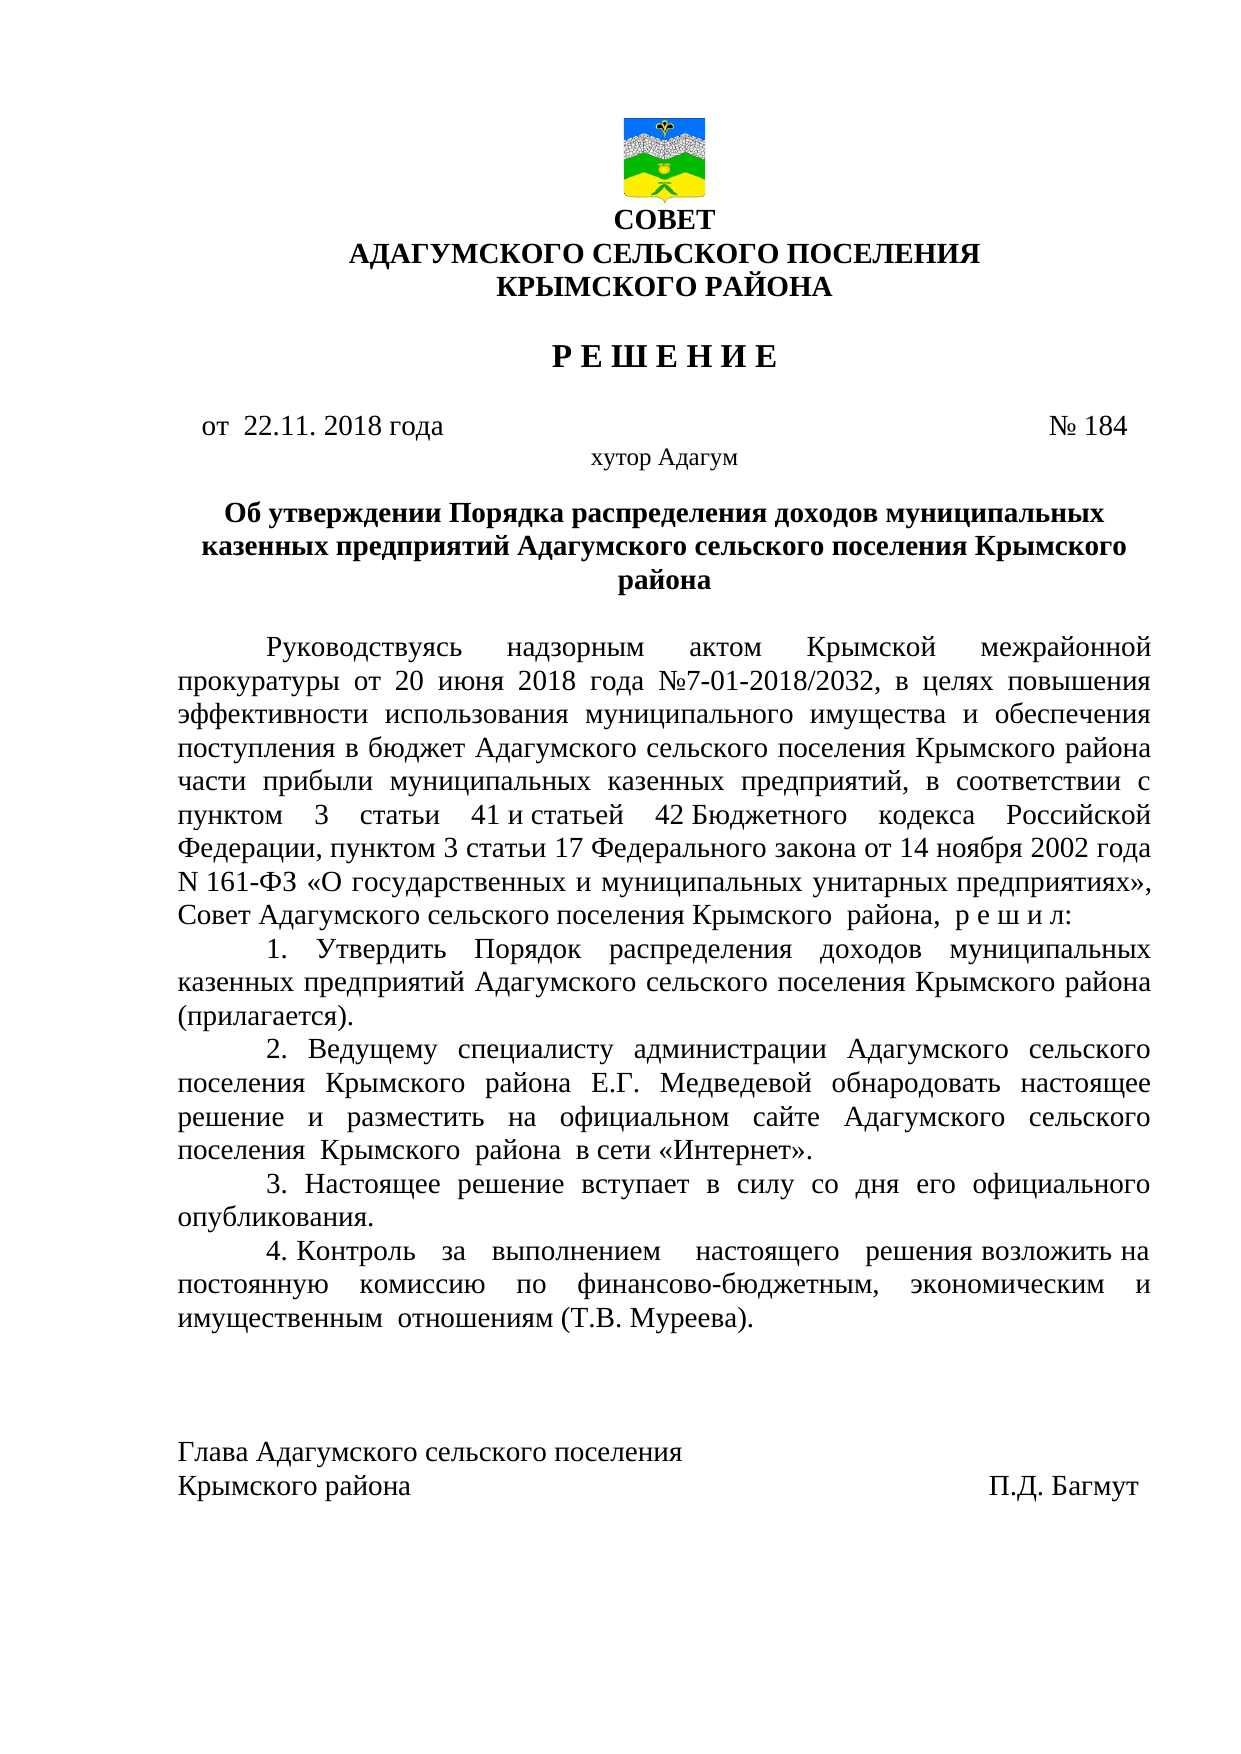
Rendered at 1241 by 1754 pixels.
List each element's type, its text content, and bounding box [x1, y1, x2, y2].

text СОВЕТ [177, 202, 1152, 236]
text Руководствуясь надзорным актом Крымской межрайонной прокуратуры от 20 июня 2018 года №7-01-2018/2032, в целях повышения эффективности использования муниципального имущества и обеспечения поступления в бюджет Адагумского сельского поселения Крымского района части прибыли муниципальных казенных предприятий, в соответствии с пунктом 3 статьи 41 и статьей 42 Бюджетного кодекса Российской Федерации, пунктом 3 статьи 17 Федерального закона от 14 ноября 2002 года N 161-ФЗ «О государственных и муниципальных унитарных предприятиях», Совет Адагумского сельского поселения Крымского района, р е ш и л: [177, 629, 1152, 797]
text Р Е Ш Е Н И Е [177, 337, 1152, 375]
picture [623, 118, 706, 203]
text Глава Адагумского сельского поселения [177, 1434, 1152, 1468]
text КРЫМСКОГО РАЙОНА [177, 269, 1152, 303]
text 4. Контроль за выполнением настоящего решения возложить на постоянную комиссию по финансово-бюджетным, экономическим и имущественным отношениям (Т.В. Муреева). [177, 1233, 1152, 1333]
text хутор Адагум [177, 442, 1152, 471]
text 1. Утвердить Порядок распределения доходов муниципальных казенных предприятий Адагумского сельского поселения Крымского района (прилагается). [177, 931, 1152, 1032]
text Руководствуясь надзорным актом Крымской межрайонной прокуратуры от 20 июня 2018 года №7-01-2018/2032, в целях повышения эффективности использования муниципального имущества и обеспечения поступления в бюджет Адагумского сельского поселения Крымского района части прибыли муниципальных казенных предприятий, в соответствии с пунктом 3 статьи 41 и статьей 42 Бюджетного кодекса Российской Федерации, пунктом 3 статьи 17 Федерального закона от 14 ноября 2002 года N 161-ФЗ «О государственных и муниципальных унитарных предприятиях», Совет Адагумского сельского поселения Крымского района, р е ш и л: [177, 864, 1152, 931]
text Крымского района П.Д. Багмут [177, 1468, 1152, 1501]
text 3. Настоящее решение вступает в силу со дня его официального опубликования. [177, 1166, 1152, 1233]
text Об утверждении Порядка распределения доходов муниципальных казенных предприятий Адагумского сельского поселения Крымского района [177, 495, 1152, 596]
text 2. Ведущему специалисту администрации Адагумского сельского поселения Крымского района Е.Г. Медведевой обнародовать настоящее решение и разместить на официальном сайте Адагумского сельского поселения Крымского района в сети «Интернет». [177, 1032, 1152, 1166]
text АДАГУМСКОГО СЕЛЬСКОГО ПОСЕЛЕНИЯ [177, 236, 1152, 269]
text от 22.11. 2018 года № 184 [177, 408, 1152, 442]
